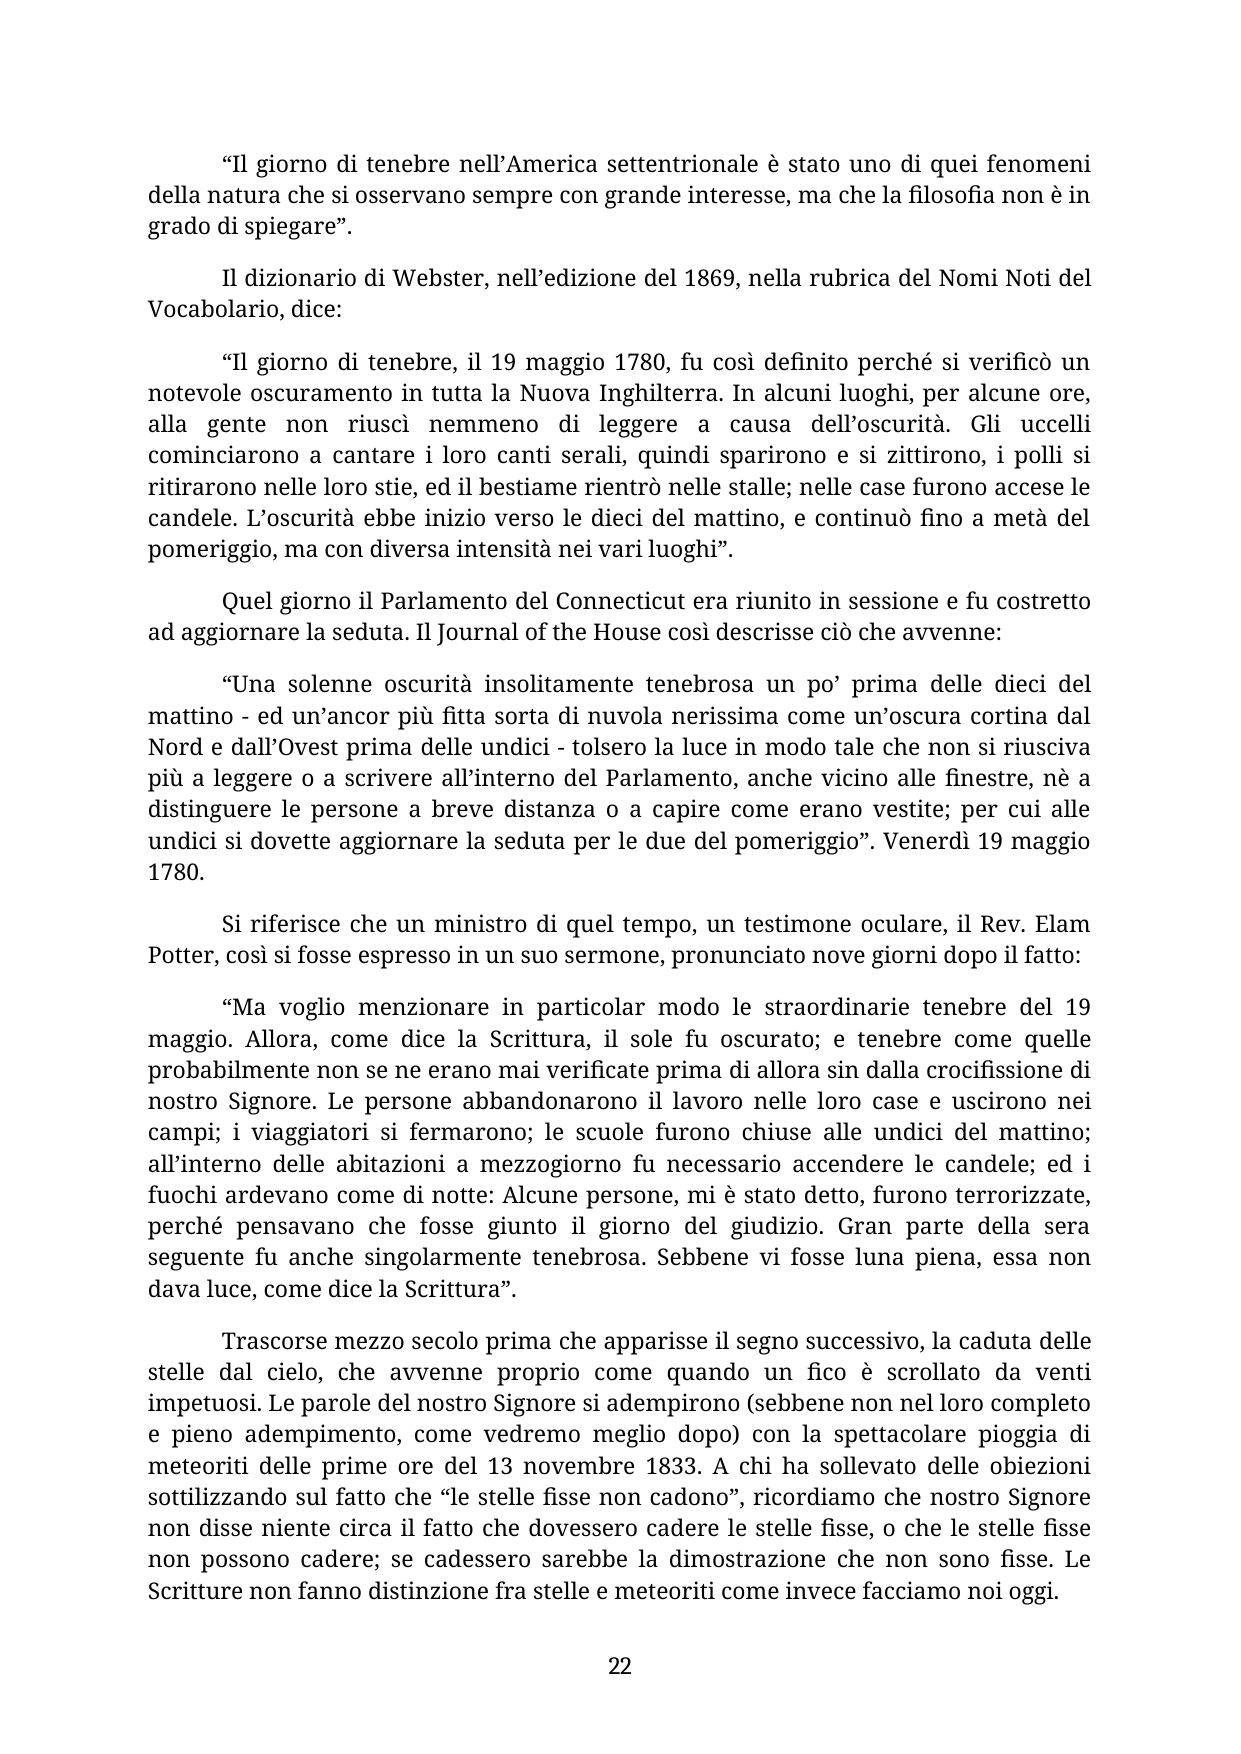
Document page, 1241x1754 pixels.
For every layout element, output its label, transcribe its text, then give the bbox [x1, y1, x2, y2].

text Si riferisce che un ministro di quel tempo, un testimone oculare, il Rev. Elam Potter, così si fosse espresso in un suo sermone, pronunciato nove giorni dopo il fatto: [148, 908, 1092, 971]
text Il dizionario di Webster, nell’edizione del 1869, nella rubrica del Nomi Noti del Vocabolario, dice: [148, 262, 1092, 325]
text “Ma voglio menzionare in particolar modo le straordinarie tenebre del 19 maggio. Allora, come dice la Scrittura, il sole fu oscurato; e tenebre come quelle probabilmente non se ne erano mai verificate prima di allora sin dalla crocifissione di nostro Signore. Le persone abbandonarono il lavoro nelle loro case e uscirono nei campi; i viaggiatori si fermarono; le scuole furono chiuse alle undici del mattino; all’interno delle abitazioni a mezzogiorno fu necessario accendere le candele; ed i fuochi ardevano come di notte: Alcune persone, mi è stato detto, furono terrorizzate, perché pensavano che fosse giunto il giorno del giudizio. Gran parte della sera seguente fu anche singolarmente tenebrosa. Sebbene vi fosse luna piena, essa non dava luce, come dice la Scrittura”. [148, 991, 1092, 1304]
text “Il giorno di tenebre, il 19 maggio 1780, fu così definito perché si verificò un notevole oscuramento in tutta la Nuova Inghilterra. In alcuni luoghi, per alcune ore, alla gente non riuscì nemmeno di leggere a causa dell’oscurità. Gli uccelli cominciarono a cantare i loro canti serali, quindi sparirono e si zittirono, i polli si ritirarono nelle loro stie, ed il bestiame rientrò nelle stalle; nelle case furono accese le candele. L’oscurità ebbe inizio verso le dieci del mattino, e continuò fino a metà del pomeriggio, ma con diversa intensità nei vari luoghi”. [148, 346, 1092, 564]
text “Il giorno di tenebre nell’America settentrionale è stato uno di quei fenomeni della natura che si osservano sempre con grande interesse, ma che la filosofia non è in grado di spiegare”. [148, 148, 1092, 241]
text Quel giorno il Parlamento del Connecticut era riunito in sessione e fu costretto ad aggiornare la seduta. Il Journal of the House così descrisse ciò che avvenne: [148, 585, 1092, 648]
text Trascorse mezzo secolo prima che apparisse il segno successivo, la caduta delle stelle dal cielo, che avvenne proprio come quando un fico è scrollato da venti impetuosi. Le parole del nostro Signore si adempirono (sebbene non nel loro completo e pieno adempimento, come vedremo meglio dopo) con la spettacolare pioggia di meteoriti delle prime ore del 13 novembre 1833. A chi ha sollevato delle obiezioni sottilizzando sul fatto che “le stelle fisse non cadono”, ricordiamo che nostro Signore non disse niente circa il fatto che dovessero cadere le stelle fisse, o che le stelle fisse non possono cadere; se cadessero sarebbe la dimostrazione che non sono fisse. Le Scritture non fanno distinzione fra stelle e meteoriti come invece facciamo noi oggi. [148, 1325, 1092, 1606]
text “Una solenne oscurità insolitamente tenebrosa un po’ prima delle dieci del mattino - ed un’ancor più fitta sorta di nuvola nerissima come un’oscura cortina dal Nord e dall’Ovest prima delle undici - tolsero la luce in modo tale che non si riusciva più a leggere o a scrivere all’interno del Parlamento, anche vicino alle finestre, nè a distinguere le persone a breve distanza o a capire come erano vestite; per cui alle undici si dovette aggiornare la seduta per le due del pomeriggio”. Venerdì 19 maggio 1780. [148, 668, 1092, 887]
